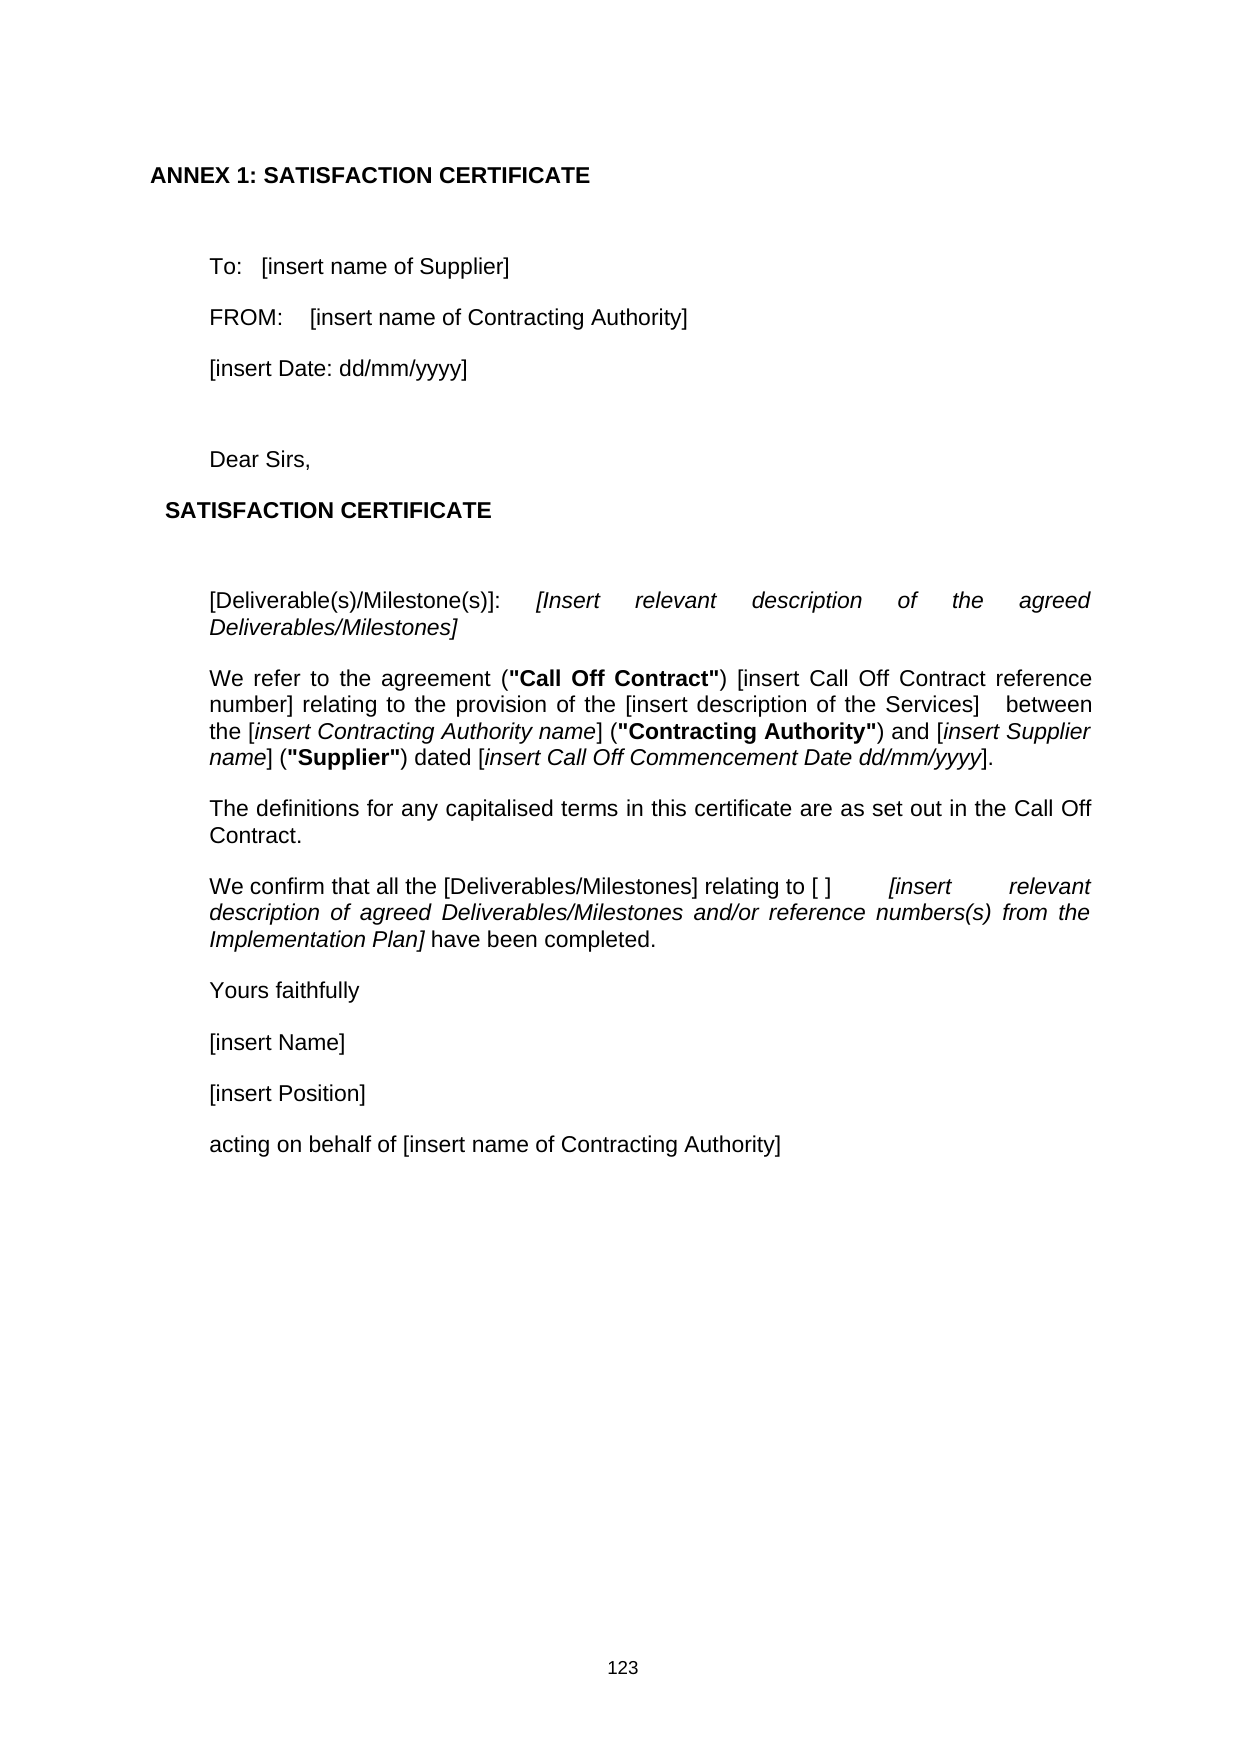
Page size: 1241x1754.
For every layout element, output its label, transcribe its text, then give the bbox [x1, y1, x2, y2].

text [insert Name] [209, 1028, 1093, 1055]
text The definitions for any capitalised terms in this certificate are as set out in the Call Off Contract. [209, 795, 1093, 848]
text [insert Position] [209, 1080, 1093, 1106]
text [Deliverable(s)/Milestone(s)]: [Insert relevant description of the agreed Deliverables/Milestones] [209, 587, 1093, 640]
text To: [insert name of Supplier] [209, 253, 1093, 279]
text acting on behalf of [insert name of Contracting Authority] [209, 1131, 1093, 1157]
text We refer to the agreement ("Call Off Contract") [insert Call Off Contract reference number] relating to the provision of the [insert description of the Services] between the [insert Contracting Authority name] ("Contracting Authority") and [insert Supplier name] ("Supplier") dated [insert Call Off Commencement Date dd/mm/yyyy]. [209, 665, 1093, 770]
text Yours faithfully [209, 977, 1093, 1003]
text Dear Sirs, [209, 446, 1093, 472]
title Annex 1: SATISFACTION CERTIFICATE [150, 162, 1093, 189]
text SATISFACTION CERTIFICATE [165, 497, 1093, 523]
text [insert Date: dd/mm/yyyy] [209, 355, 1093, 382]
text FROM: [insert name of Contracting Authority] [209, 304, 1093, 330]
text We confirm that all the [Deliverables/Milestones] relating to [ ] [insert relevant description of agreed Deliverables/Milestones and/or reference numbers(s) from the Implementation Plan] have been completed. [209, 873, 1093, 952]
